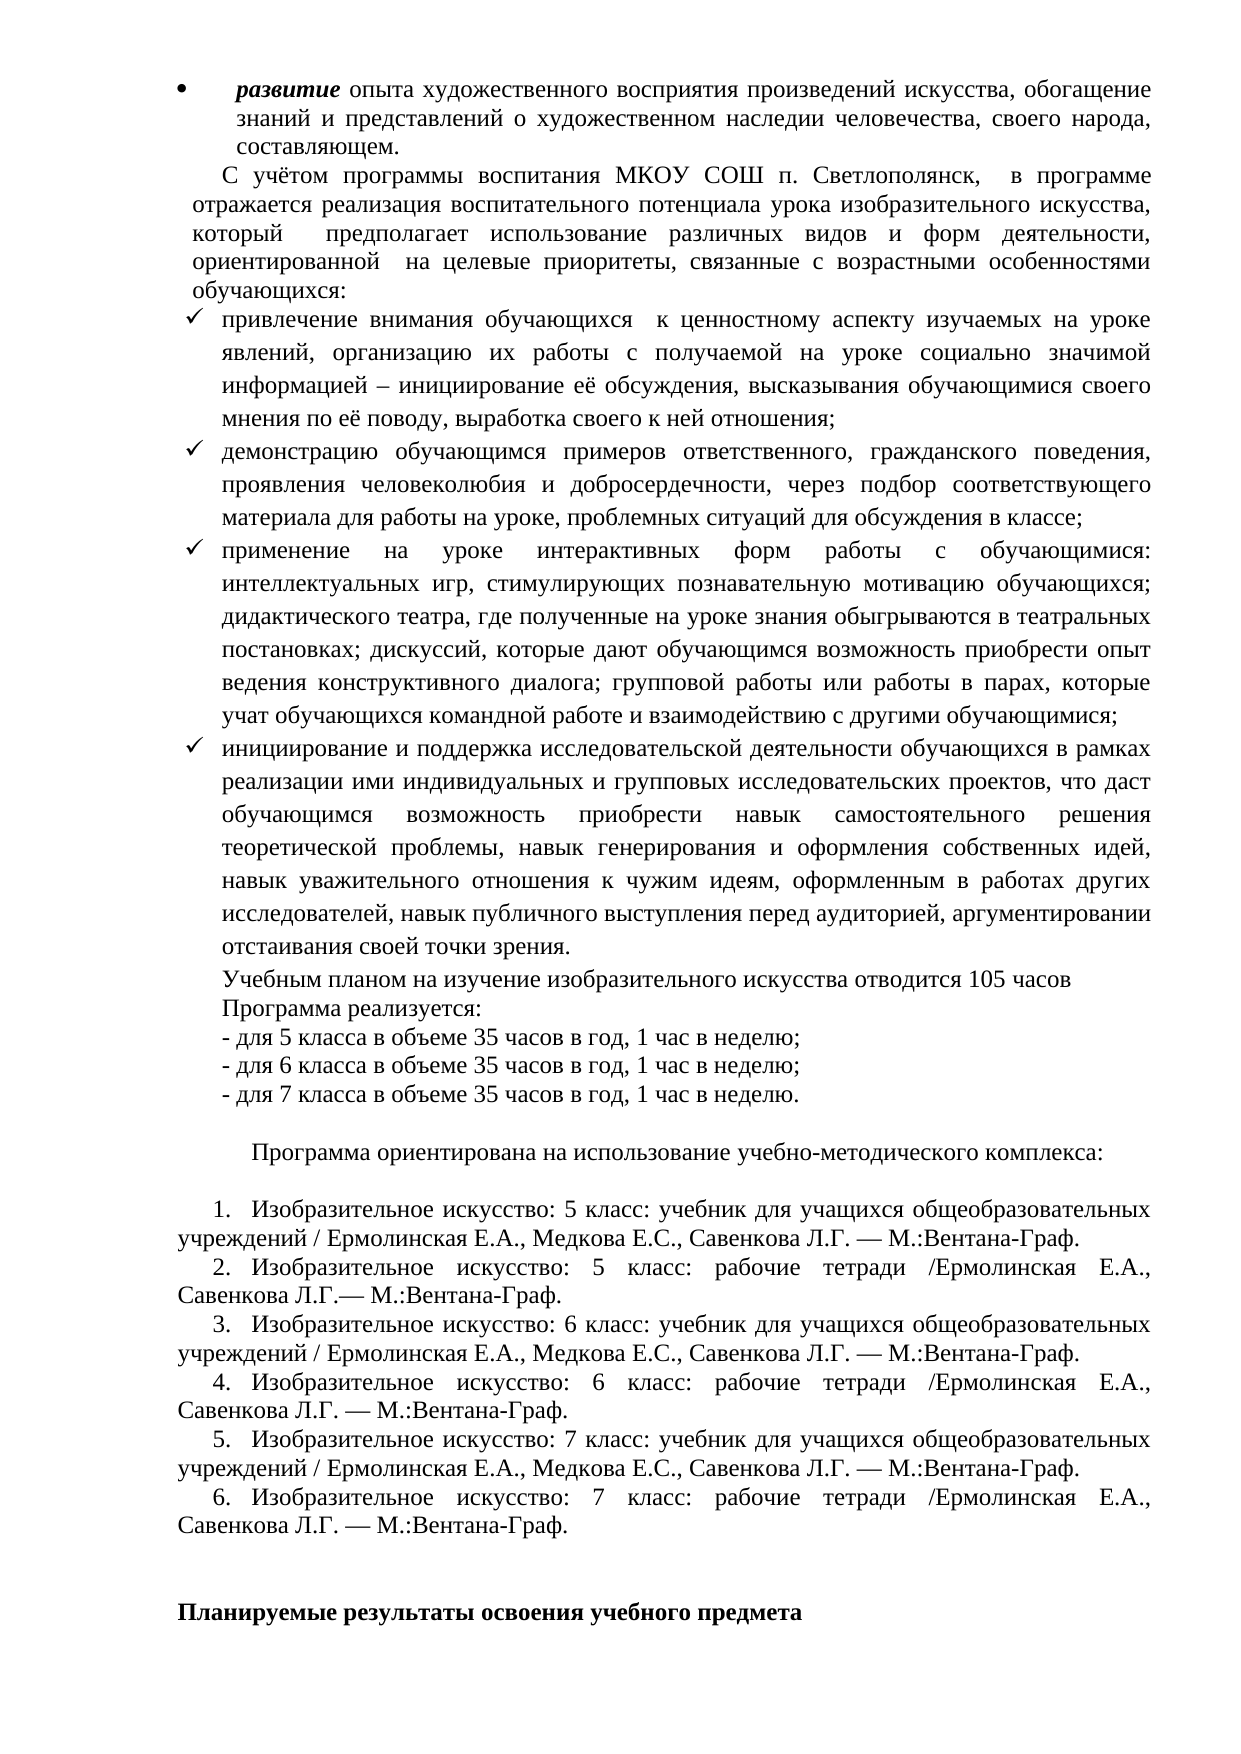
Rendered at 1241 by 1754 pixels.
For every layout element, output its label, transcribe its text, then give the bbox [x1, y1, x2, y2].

list - для 5 класса в объеме 35 часов в год, 1 час в неделю; [222, 1022, 1152, 1051]
list С учётом программы воспитания МКОУ СОШ п. Светлополянск, в программе отражается реализация воспитательного потенциала урока изобразительного искусства, который предполагает использование различных видов и форм деятельности, ориентированной на целевые приоритеты, связанные с возрастными особенностями обучающихся: [192, 160, 1152, 304]
list применение на уроке интерактивных форм работы с обучающимися: интеллектуальных игр, стимулирующих познавательную мотивацию обучающихся; дидактического театра, где полученные на уроке знания обыгрываются в театральных постановках; дискуссий, которые дают обучающимся возможность приобрести опыт ведения конструктивного диалога; групповой работы или работы в парах, которые учат обучающихся командной работе и взаимодействию с другими обучающимися; [184, 535, 1152, 729]
list Изобразительное искусство: 6 класс: рабочие тетради /Ермолинская Е.А., Савенкова Л.Г. — М.:Вентана-Граф. [177, 1367, 1152, 1424]
list Изобразительное искусство: 7 класс: учебник для учащихся общеобразовательных учреждений / Ермолинская Е.А., Медкова Е.С., Савенкова Л.Г. — М.:Вентана-Граф. [177, 1424, 1152, 1482]
list Изобразительное искусство: 7 класс: рабочие тетради /Ермолинская Е.А., Савенкова Л.Г. — М.:Вентана-Граф. [177, 1482, 1152, 1539]
list Изобразительное искусство: 5 класс: учебник для учащихся общеобразовательных учреждений / Ермолинская Е.А., Медкова Е.С., Савенкова Л.Г. — М.:Вентана-Граф. [177, 1194, 1152, 1252]
list Учебным планом на изучение изобразительного искусства отводится 105 часов [222, 964, 1147, 993]
list демонстрацию обучающимся примеров ответственного, гражданского поведения, проявления человеколюбия и добросердечности, через подбор соответствующего материала для работы на уроке, проблемных ситуаций для обсуждения в классе; [184, 436, 1152, 531]
list инициирование и поддержка исследовательской деятельности обучающихся в рамках реализации ими индивидуальных и групповых исследовательских проектов, что даст обучающимся возможность приобрести навык самостоятельного решения теоретической проблемы, навык генерирования и оформления собственных идей, навык уважительного отношения к чужим идеям, оформленным в работах других исследователей, навык публичного выступления перед аудиторией, аргументировании отстаивания своей точки зрения. [184, 733, 1152, 960]
list Изобразительное искусство: 6 класс: учебник для учащихся общеобразовательных учреждений / Ермолинская Е.А., Медкова Е.С., Савенкова Л.Г. — М.:Вентана-Граф. [177, 1309, 1152, 1367]
list - для 6 класса в объеме 35 часов в год, 1 час в неделю; [222, 1051, 1152, 1079]
text Программа ориентирована на использование учебно-методического комплекса: [177, 1137, 1152, 1166]
list Программа реализуется: [222, 993, 1152, 1022]
list - для 7 класса в объеме 35 часов в год, 1 час в неделю. [222, 1079, 1152, 1108]
list развитие опыта художественного восприятия произведений искусства, обогащение знаний и представлений о художественном наследии человечества, своего народа, составляющем. [177, 74, 1152, 160]
list Изобразительное искусство: 5 класс: рабочие тетради /Ермолинская Е.А., Савенкова Л.Г.— М.:Вентана-Граф. [177, 1252, 1152, 1309]
list привлечение внимания обучающихся к ценностному аспекту изучаемых на уроке явлений, организацию их работы с получаемой на уроке социально значимой информацией – инициирование её обсуждения, высказывания обучающимися своего мнения по её поводу, выработка своего к ней отношения; [184, 304, 1152, 432]
text Планируемые результаты освоения учебного предмета [177, 1597, 1152, 1626]
